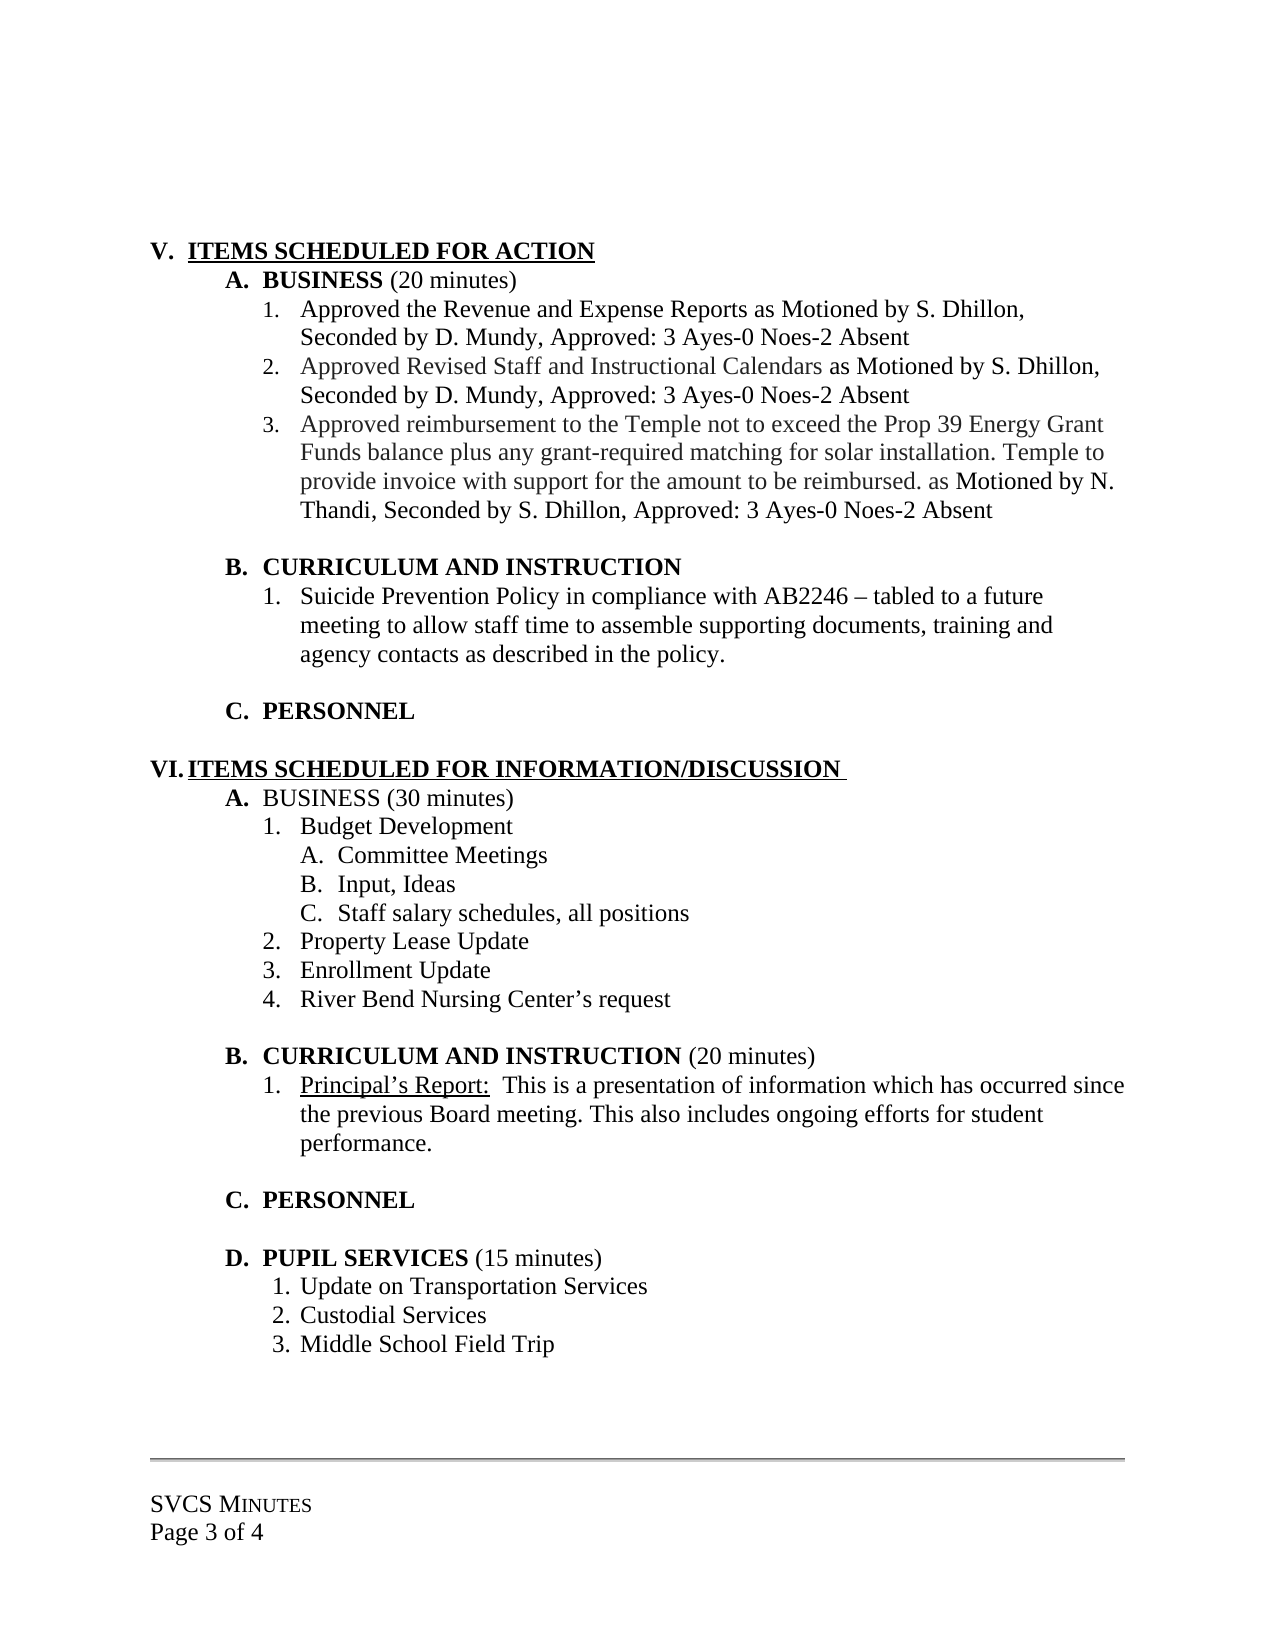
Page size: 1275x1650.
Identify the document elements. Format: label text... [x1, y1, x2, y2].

list Enrollment Update [262, 955, 1125, 984]
list ITEMS SCHEDULED FOR ACTION [150, 236, 1125, 265]
list Property Lease Update [262, 926, 1125, 955]
list CURRICULUM AND INSTRUCTION (20 minutes) [225, 1041, 1125, 1070]
list Approved Revised Staff and Instructional Calendars as Motioned by S. Dhillon, Seconded by D. Mundy, Approved: 3 Ayes-0 Noes-2 Absent [262, 351, 1125, 409]
list Middle School Field Trip [272, 1329, 1125, 1358]
list Budget Development [262, 811, 1125, 840]
list Staff salary schedules, all positions [300, 898, 1125, 926]
list Update on Transportation Services [272, 1271, 1125, 1300]
picture [150, 1458, 1125, 1462]
list ITEMS SCHEDULED FOR INFORMATION/DISCUSSION [150, 754, 1125, 783]
list PERSONNEL [225, 696, 1125, 725]
list BUSINESS (20 minutes) [225, 265, 1125, 294]
list Principal’s Report: This is a presentation of information which has occurred since the previous Board meeting. This also includes ongoing efforts for student performance. [262, 1070, 1125, 1156]
list Committee Meetings [300, 840, 1125, 869]
list PERSONNEL [225, 1185, 1125, 1214]
list CURRICULUM AND INSTRUCTION [225, 552, 1125, 581]
list Input, Ideas [300, 869, 1125, 898]
list Custodial Services [272, 1300, 1125, 1329]
list Approved the Revenue and Expense Reports as Motioned by S. Dhillon, Seconded by D. Mundy, Approved: 3 Ayes-0 Noes-2 Absent [262, 294, 1125, 351]
list PUPIL SERVICES (15 minutes) [225, 1243, 1125, 1271]
list Approved reimbursement to the Temple not to exceed the Prop 39 Energy Grant Funds balance plus any grant-required matching for solar installation. Temple to provide invoice with support for the amount to be reimbursed. as Motioned by N. Thandi, Seconded by S. Dhillon, Approved: 3 Ayes-0 Noes-2 Absent [262, 409, 1125, 524]
list River Bend Nursing Center’s request [262, 984, 1125, 1013]
list BUSINESS (30 minutes) [225, 783, 1125, 811]
list Suicide Prevention Policy in compliance with AB2246 – tabled to a future meeting to allow staff time to assemble supporting documents, training and agency contacts as described in the policy. [262, 581, 1125, 668]
